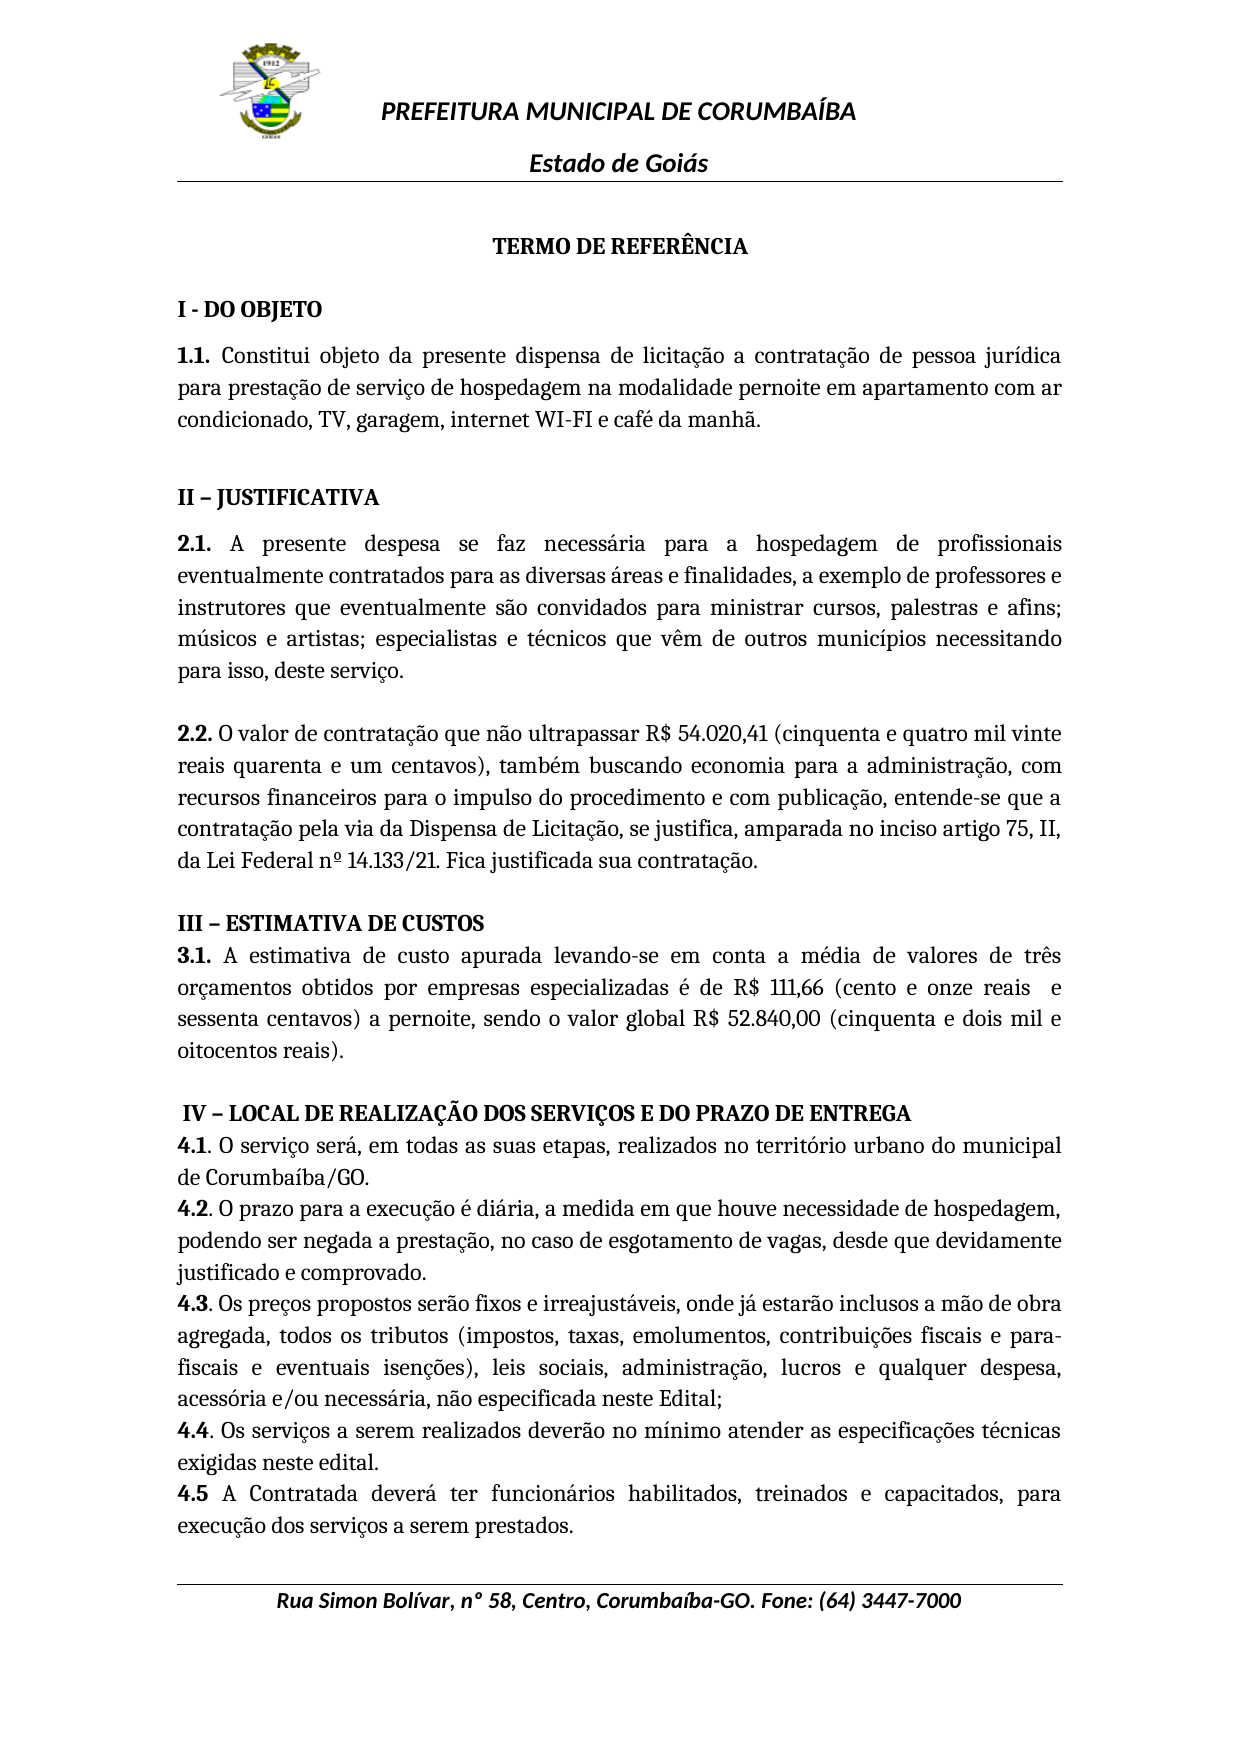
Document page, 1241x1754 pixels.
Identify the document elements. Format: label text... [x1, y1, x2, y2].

text 4.3. Os preços propostos serão fixos e irreajustáveis, onde já estarão inclusos a mão de obra agregada, todos os tributos (impostos, taxas, emolumentos, contribuições fiscais e para-fiscais e eventuais isenções), leis sociais, administração, lucros e qualquer despesa, acessória e/ou necessária, não especificada neste Edital; [177, 1290, 1063, 1413]
text 4.2. O prazo para a execução é diária, a medida em que houve necessidade de hospedagem, podendo ser negada a prestação, no caso de esgotamento de vagas, desde que devidamente justificado e comprovado. [177, 1195, 1063, 1286]
text I - DO OBJETO [177, 296, 1063, 323]
text 3.1. A estimativa de custo apurada levando-se em conta a média de valores de três orçamentos obtidos por empresas especializadas é de R$ 111,66 (cento e onze reais e sessenta centavos) a pernoite, sendo o valor global R$ 52.840,00 (cinquenta e dois mil e oitocentos reais). [177, 942, 1063, 1064]
text 2.1. A presente despesa se faz necessária para a hospedagem de profissionais eventualmente contratados para as diversas áreas e finalidades, a exemplo de professores e instrutores que eventualmente são convidados para ministrar cursos, palestras e afins; músicos e artistas; especialistas e técnicos que vêm de outros municípios necessitando para isso, deste serviço. [177, 530, 1063, 684]
text IV – LOCAL DE REALIZAÇÃO DOS SERVIÇOS E DO PRAZO DE ENTREGA [177, 1100, 1069, 1128]
list Constitui objeto da presente dispensa de licitação a contratação de pessoa jurídica para prestação de serviço de hospedagem na modalidade pernoite em apartamento com ar condicionado, TV, garagem, internet WI-FI e café da manhã. [177, 342, 1063, 433]
text 2.2. O valor de contratação que não ultrapassar R$ 54.020,41 (cinquenta e quatro mil vinte reais quarenta e um centavos), também buscando economia para a administração, com recursos financeiros para o impulso do procedimento e com publicação, entende-se que a contratação pela via da Dispensa de Licitação, se justifica, amparada no inciso artigo 75, II, da Lei Federal nº 14.133/21. Fica justificada sua contratação. [177, 720, 1063, 874]
text III – ESTIMATIVA DE CUSTOS [177, 910, 1063, 938]
text 4.1. O serviço será, em todas as suas etapas, realizados no território urbano do municipal de Corumbaíba/GO. [177, 1132, 1063, 1191]
text TERMO DE REFERÊNCIA [177, 233, 1063, 260]
text 4.4. Os serviços a serem realizados deverão no mínimo atender as especificações técnicas exigidas neste edital. [177, 1417, 1063, 1476]
text 4.5 A Contratada deverá ter funcionários habilitados, treinados e capacitados, para execução dos serviços a serem prestados. [177, 1480, 1063, 1539]
text II – JUSTIFICATIVA [177, 484, 1063, 511]
